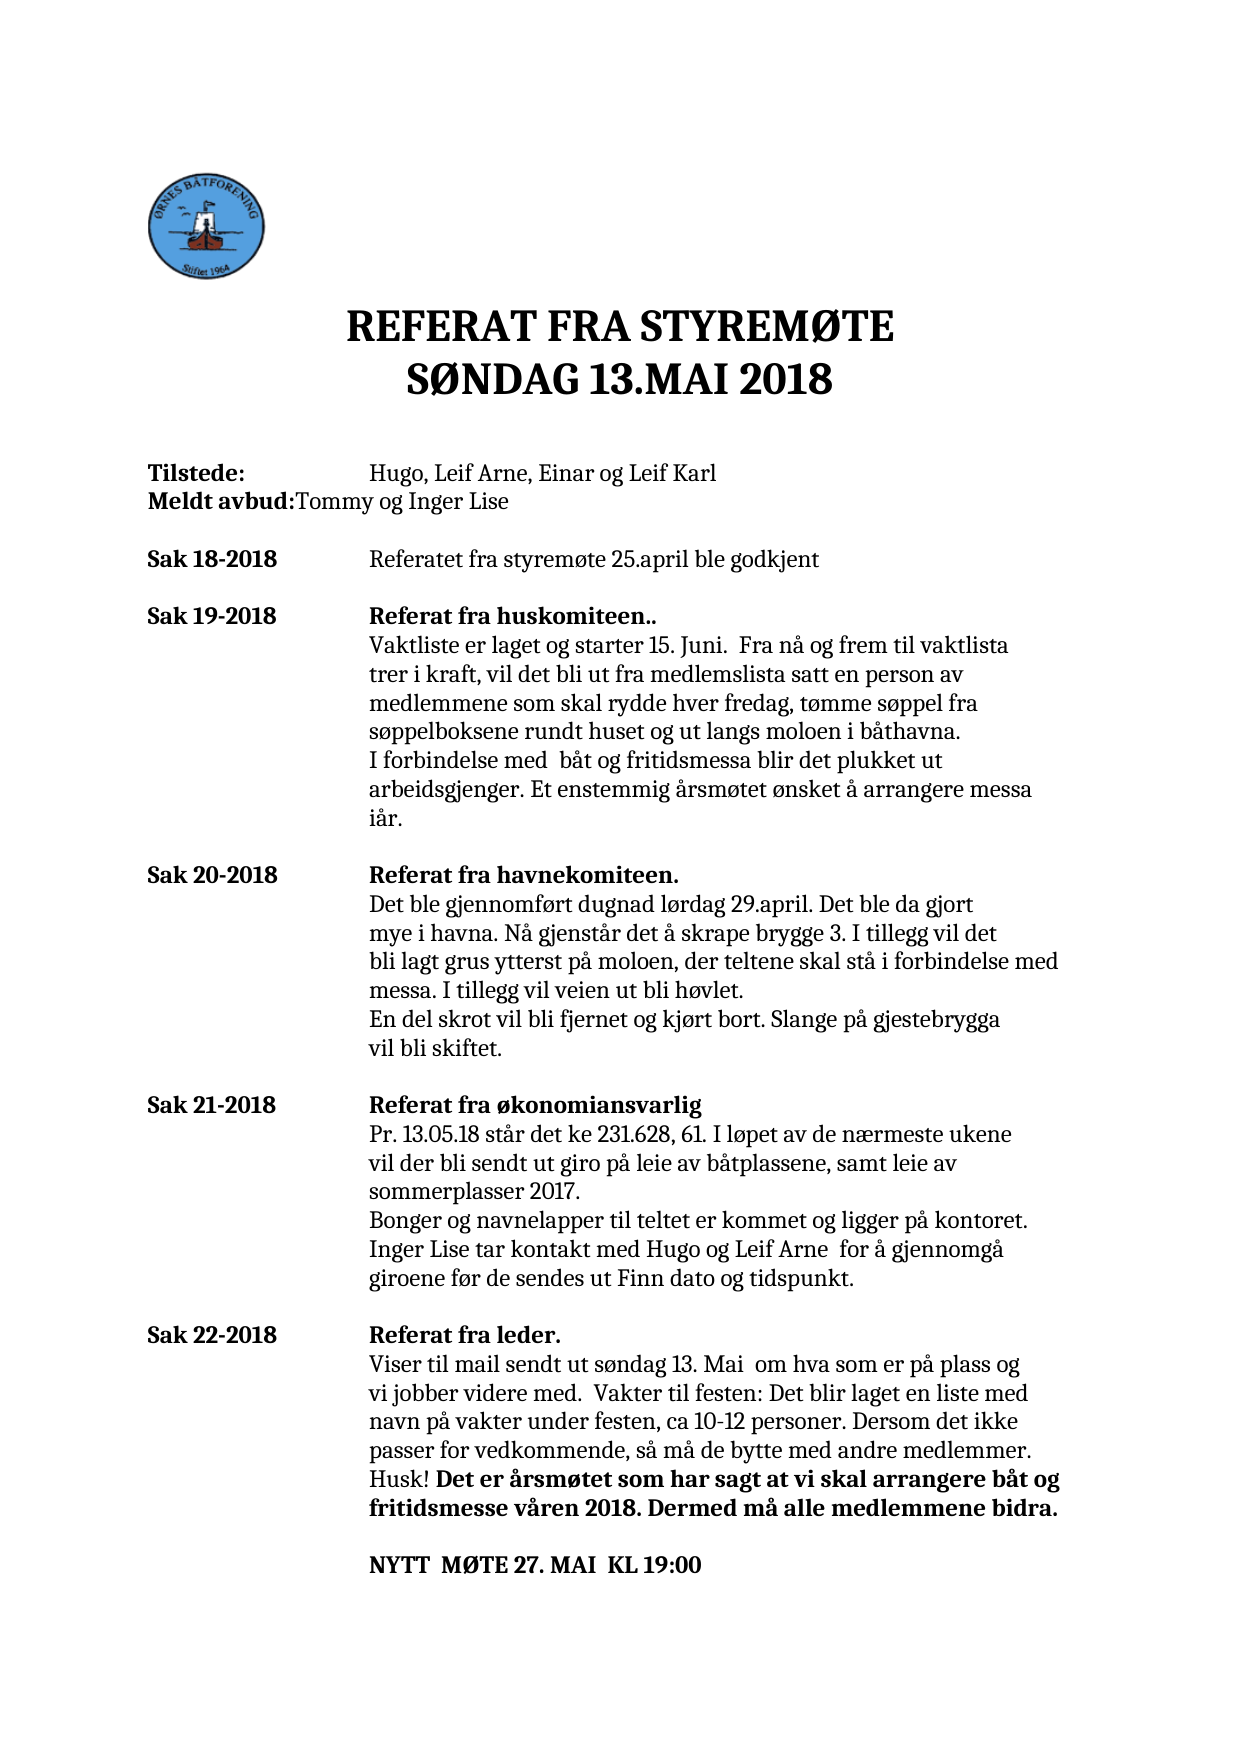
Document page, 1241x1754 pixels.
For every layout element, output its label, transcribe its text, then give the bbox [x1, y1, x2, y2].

text Inger Lise tar kontakt med Hugo og Leif Arne for å gjennomgå [148, 1235, 1093, 1263]
text Viser til mail sendt ut søndag 13. Mai om hva som er på plass og [148, 1350, 1093, 1378]
text Sak 22-2018 Referat fra leder. [148, 1321, 1093, 1350]
text navn på vakter under festen, ca 10-12 personer. Dersom det ikke [148, 1407, 1093, 1436]
text Pr. 13.05.18 står det ke 231.628, 61. I løpet av de nærmeste ukene [148, 1120, 1093, 1148]
text Sak 21-2018 Referat fra økonomiansvarlig [148, 1091, 1093, 1120]
text Tilstede: Hugo, Leif Arne, Einar og Leif Karl [148, 458, 1093, 487]
text Sak 18-2018 Referatet fra styremøte 25.april ble godkjent [148, 545, 1093, 573]
text arbeidsgjenger. Et enstemmig årsmøtet ønsket å arrangere messa [148, 775, 1093, 803]
picture [147, 147, 268, 301]
text bli lagt grus ytterst på moloen, der teltene skal stå i forbindelse med messa. I tillegg vil veien ut bli høvlet. [369, 947, 1093, 1005]
text SØNDAG 13.MAI 2018 [148, 353, 1093, 406]
text Vaktliste er laget og starter 15. Juni. Fra nå og frem til vaktlista [148, 631, 1093, 660]
text søppelboksene rundt huset og ut langs moloen i båthavna. [148, 717, 1093, 746]
text passer for vedkommende, så må de bytte med andre medlemmer. [148, 1436, 1093, 1465]
text Bonger og navnelapper til teltet er kommet og ligger på kontoret. [148, 1206, 1093, 1235]
text En del skrot vil bli fjernet og kjørt bort. Slange på gjestebrygga [369, 1005, 1093, 1033]
text REFERAT FRA STYREMØTE [148, 300, 1093, 353]
text iår. [148, 803, 1093, 832]
text vi jobber videre med. Vakter til festen: Det blir laget en liste med [148, 1378, 1093, 1407]
text sommerplasser 2017. [148, 1177, 1093, 1206]
text Sak 20-2018 Referat fra havnekomiteen. [148, 861, 1093, 890]
text Det ble gjennomført dugnad lørdag 29.april. Det ble da gjort [148, 890, 1093, 918]
text Husk! Det er årsmøtet som har sagt at vi skal arrangere båt og [148, 1465, 1093, 1493]
text Meldt avbud: Tommy og Inger Lise [148, 487, 1093, 516]
text medlemmene som skal rydde hver fredag, tømme søppel fra [148, 688, 1093, 717]
text fritidsmesse våren 2018. Dermed må alle medlemmene bidra. [148, 1493, 1093, 1522]
text NYTT MØTE 27. MAI KL 19:00 [148, 1551, 1093, 1580]
text mye i havna. Nå gjenstår det å skrape brygge 3. I tillegg vil det [148, 918, 1093, 947]
text Sak 19-2018 Referat fra huskomiteen.. [148, 602, 1093, 631]
text I forbindelse med båt og fritidsmessa blir det plukket ut [148, 746, 1093, 775]
text giroene før de sendes ut Finn dato og tidspunkt. [148, 1263, 1093, 1292]
text vil bli skiftet. [369, 1033, 1093, 1062]
text vil der bli sendt ut giro på leie av båtplassene, samt leie av [148, 1148, 1093, 1177]
text trer i kraft, vil det bli ut fra medlemslista satt en person av [148, 660, 1093, 688]
